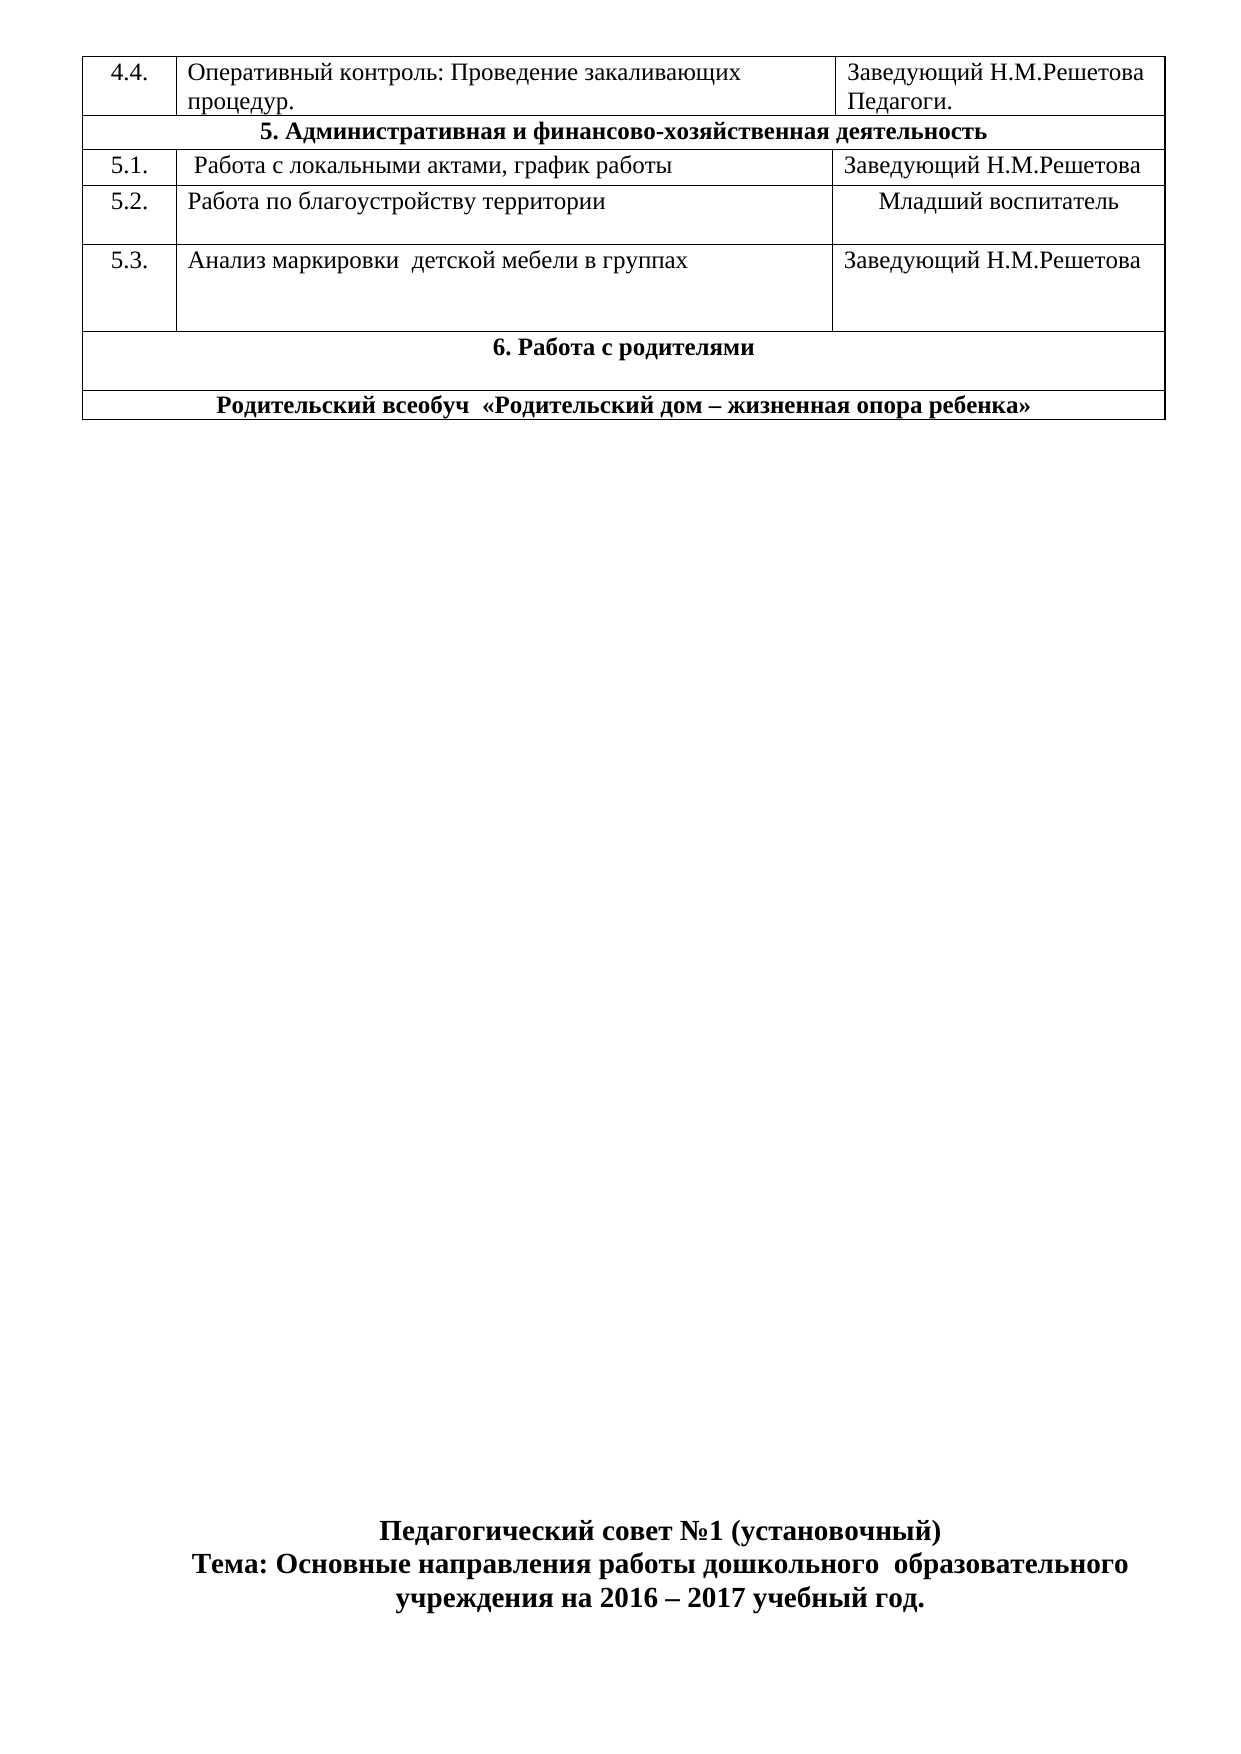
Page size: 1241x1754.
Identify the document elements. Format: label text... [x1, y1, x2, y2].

table_cell 5. Административная и финансово-хозяйственная деятельность [83, 116, 1164, 149]
table_cell 5.2. [83, 186, 176, 244]
table_cell Заведующий Н.М.Решетова [833, 150, 1164, 185]
table_cell 5.1. [83, 150, 176, 185]
table_cell Младший воспитатель [833, 186, 1164, 244]
text Тема: Основные направления работы дошкольного образовательного учреждения на 2016 – 2017 учебный год. [169, 1546, 1152, 1613]
table_cell 4.4. [83, 57, 176, 115]
table_cell Родительский всеобуч «Родительский дом – жизненная опора ребенка» [83, 391, 1164, 419]
table_cell Работа по благоустройству территории [177, 186, 832, 244]
table_cell Оперативный контроль: Проведение закаливающих процедур. [177, 57, 835, 115]
table_cell Работа с локальными актами, график работы [177, 150, 832, 185]
table_cell Заведующий Н.М.Решетова [833, 245, 1164, 331]
table_cell 6. Работа с родителями [83, 332, 1164, 389]
table_cell Анализ маркировки детской мебели в группах [177, 245, 832, 331]
table_cell Заведующий Н.М.Решетова Педагоги. [836, 57, 1164, 115]
table_cell 5.3. [83, 245, 176, 331]
text Педагогический совет №1 (установочный) [169, 1513, 1152, 1546]
